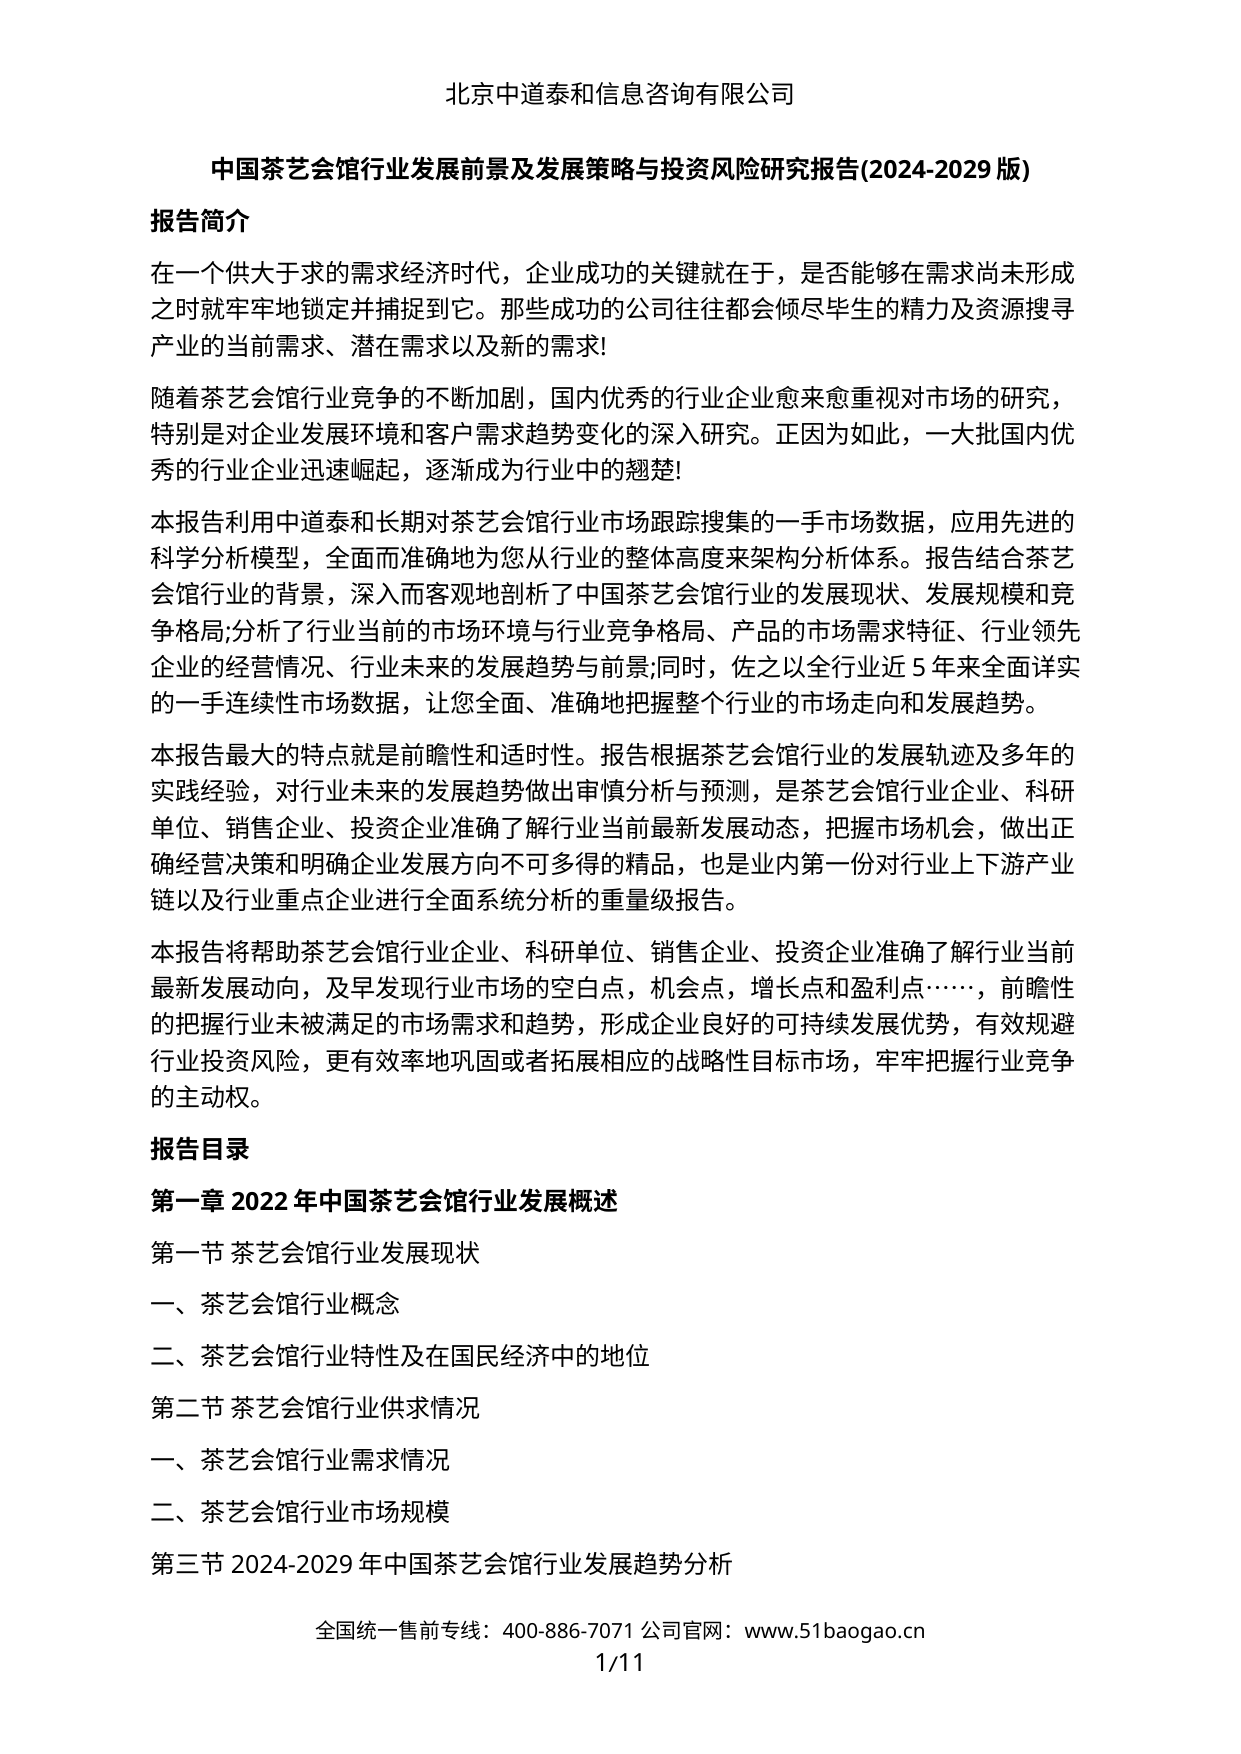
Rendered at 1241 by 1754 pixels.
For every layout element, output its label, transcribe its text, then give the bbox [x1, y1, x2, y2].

text 第三节 2024-2029年中国茶艺会馆行业发展趋势分析 [150, 1544, 1090, 1581]
text 一、茶艺会馆行业概念 [150, 1285, 1090, 1321]
text 二、茶艺会馆行业特性及在国民经济中的地位 [150, 1337, 1090, 1373]
text 本报告最大的特点就是前瞻性和适时性。报告根据茶艺会馆行业的发展轨迹及多年的实践经验，对行业未来的发展趋势做出审慎分析与预测，是茶艺会馆行业企业、科研单位、销售企业、投资企业准确了解行业当前最新发展动态，把握市场机会，做出正确经营决策和明确企业发展方向不可多得的精品，也是业内第一份对行业上下游产业链以及行业重点企业进行全面系统分析的重量级报告。 [150, 736, 1090, 917]
text 本报告利用中道泰和长期对茶艺会馆行业市场跟踪搜集的一手市场数据，应用先进的科学分析模型，全面而准确地为您从行业的整体高度来架构分析体系。报告结合茶艺会馆行业的背景，深入而客观地剖析了中国茶艺会馆行业的发展现状、发展规模和竞争格局;分析了行业当前的市场环境与行业竞争格局、产品的市场需求特征、行业领先企业的经营情况、行业未来的发展趋势与前景;同时，佐之以全行业近5年来全面详实的一手连续性市场数据，让您全面、准确地把握整个行业的市场走向和发展趋势。 [150, 502, 1090, 720]
text 本报告将帮助茶艺会馆行业企业、科研单位、销售企业、投资企业准确了解行业当前最新发展动向，及早发现行业市场的空白点，机会点，增长点和盈利点……，前瞻性的把握行业未被满足的市场需求和趋势，形成企业良好的可持续发展优势，有效规避行业投资风险，更有效率地巩固或者拓展相应的战略性目标市场，牢牢把握行业竞争的主动权。 [150, 932, 1090, 1114]
text 第一节 茶艺会馆行业发展现状 [150, 1233, 1090, 1269]
text 一、茶艺会馆行业需求情况 [150, 1441, 1090, 1477]
text 随着茶艺会馆行业竞争的不断加剧，国内优秀的行业企业愈来愈重视对市场的研究，特别是对企业发展环境和客户需求趋势变化的深入研究。正因为如此，一大批国内优秀的行业企业迅速崛起，逐渐成为行业中的翘楚! [150, 378, 1090, 487]
text 第二节 茶艺会馆行业供求情况 [150, 1389, 1090, 1425]
text 在一个供大于求的需求经济时代，企业成功的关键就在于，是否能够在需求尚未形成之时就牢牢地锁定并捕捉到它。那些成功的公司往往都会倾尽毕生的精力及资源搜寻产业的当前需求、潜在需求以及新的需求! [150, 254, 1090, 362]
text 中国茶艺会馆行业发展前景及发展策略与投资风险研究报告(2024-2029版) [150, 150, 1090, 186]
text 第一章 2022年中国茶艺会馆行业发展概述 [150, 1181, 1090, 1217]
text 报告目录 [150, 1129, 1090, 1166]
text 二、茶艺会馆行业市场规模 [150, 1492, 1090, 1529]
text 报告简介 [150, 202, 1090, 238]
